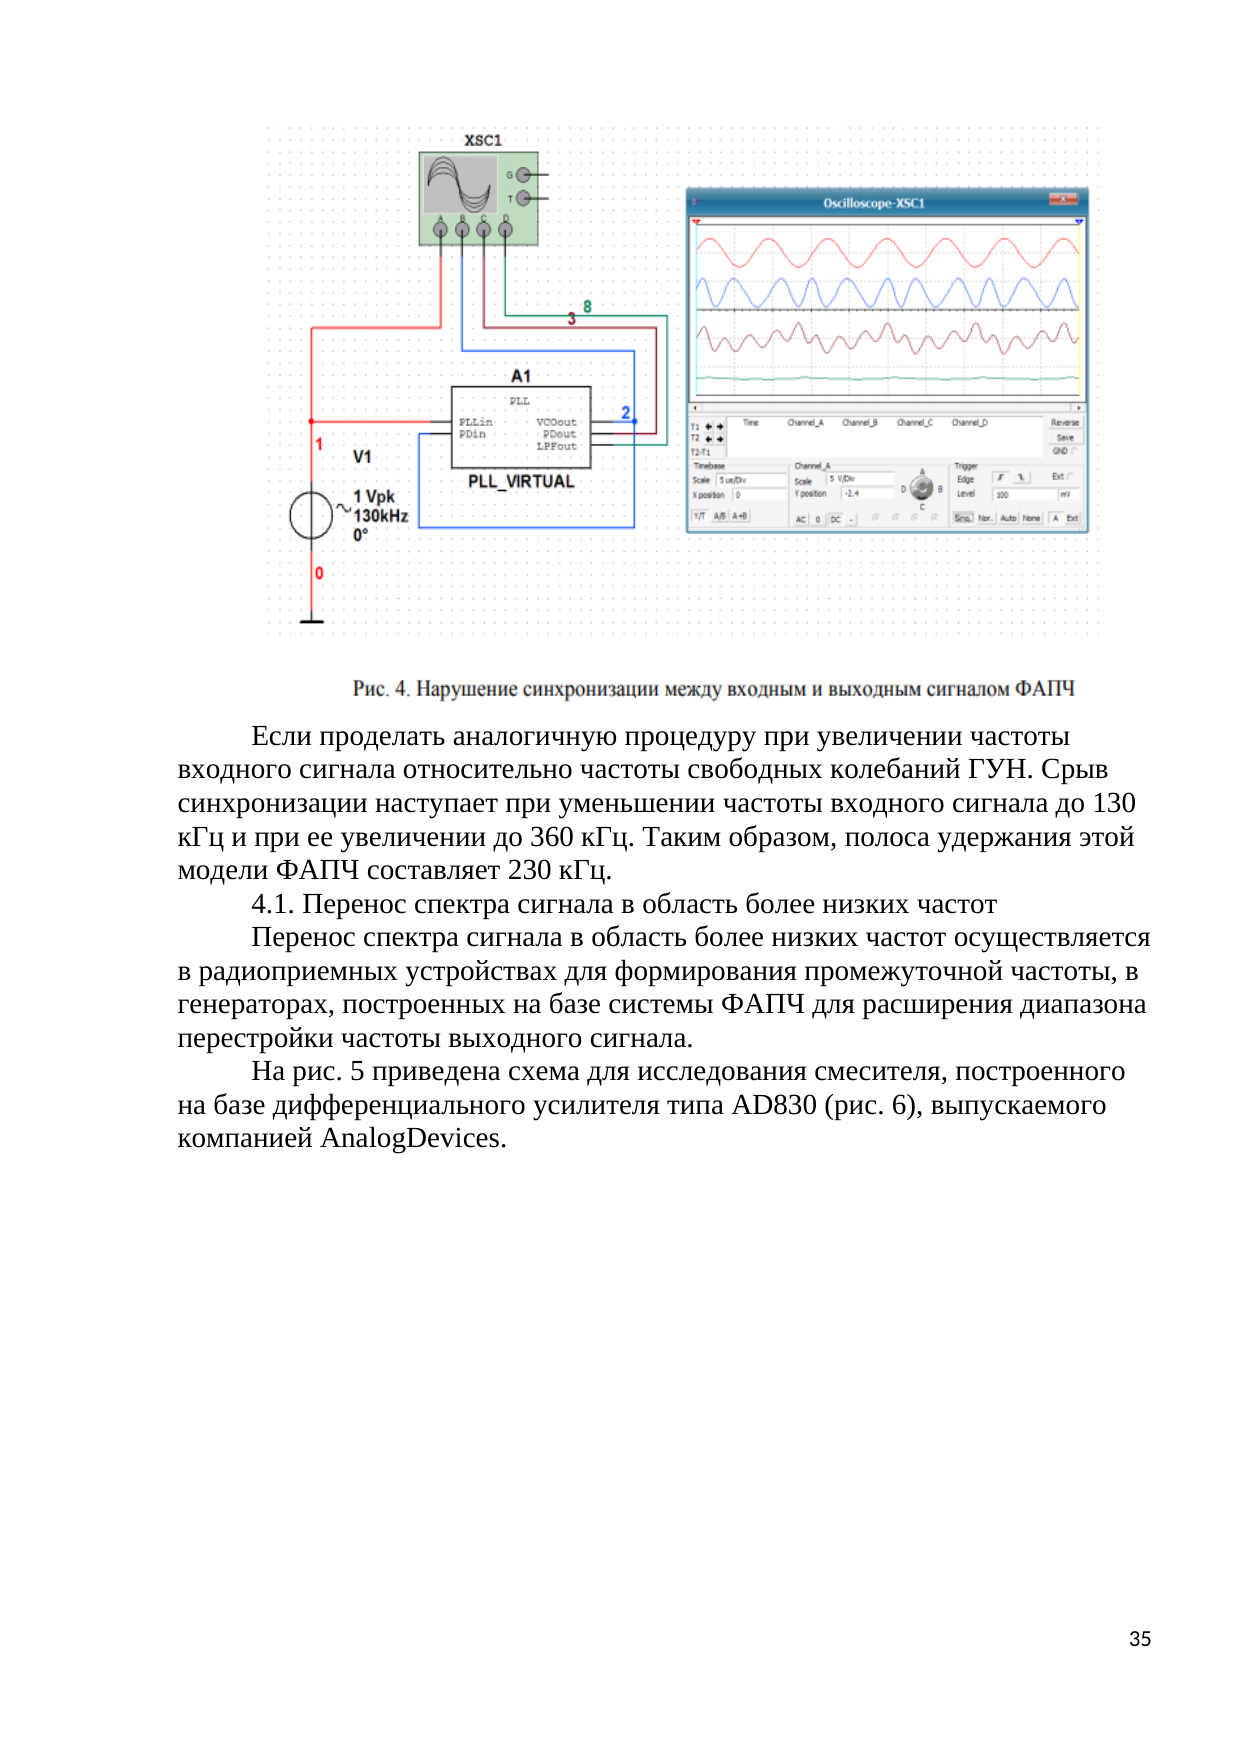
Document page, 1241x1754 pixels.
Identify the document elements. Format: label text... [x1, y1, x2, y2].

picture [251, 118, 1119, 719]
text Если проделать аналогичную процедуру при увеличении частоты входного сигнала относительно частоты свободных колебаний ГУН. Срыв синхронизации наступает при уменьшении частоты входного сигнала до 130 кГц и при ее увеличении до 360 кГц. Таким образом, полоса удержания этой модели ФАПЧ составляет 230 кГц. [177, 718, 1152, 886]
text На рис. 5 приведена схема для исследования смесителя, построенного на базе дифференциального усилителя типа AD830 (рис. 6), выпускаемого компанией AnalogDevices. [177, 1053, 1152, 1154]
text 4.1. Перенос спектра сигнала в область более низких частот [177, 886, 1152, 919]
text Перенос спектра сигнала в область более низких частот осуществляется в радиоприемных устройствах для формирования промежуточной частоты, в генераторах, построенных на базе системы ФАПЧ для расширения диапазона перестройки частоты выходного сигнала. [177, 919, 1152, 1053]
